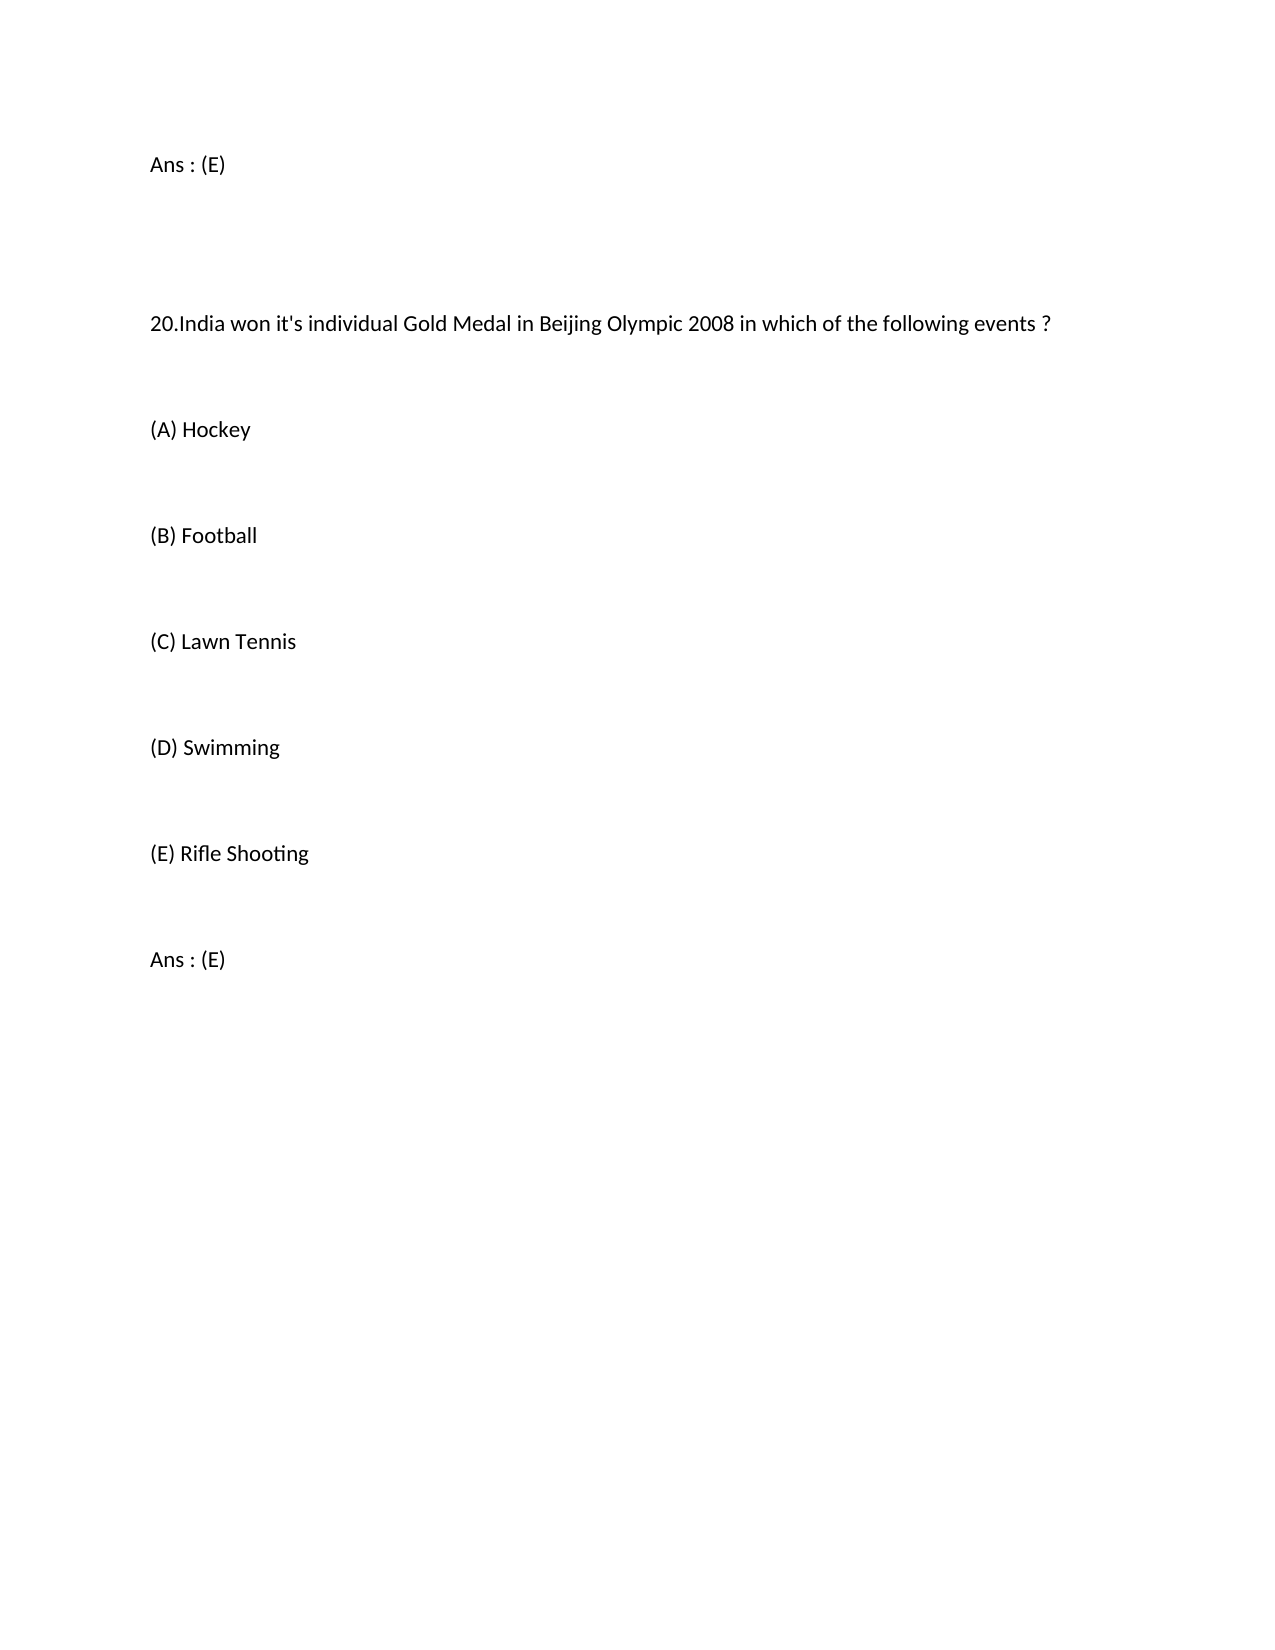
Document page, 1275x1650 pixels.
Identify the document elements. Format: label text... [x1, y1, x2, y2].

text (B) Football [150, 521, 1125, 549]
text (C) Lawn Tennis [150, 627, 1125, 655]
text (E) Rifle Shooting [150, 839, 1125, 867]
text Ans : (E) [150, 150, 1125, 178]
text (A) Hockey [150, 415, 1125, 443]
text Ans : (E) [150, 945, 1125, 973]
text (D) Swimming [150, 733, 1125, 761]
text 20.India won it's individual Gold Medal in Beijing Olympic 2008 in which of the following events ? [150, 309, 1125, 337]
